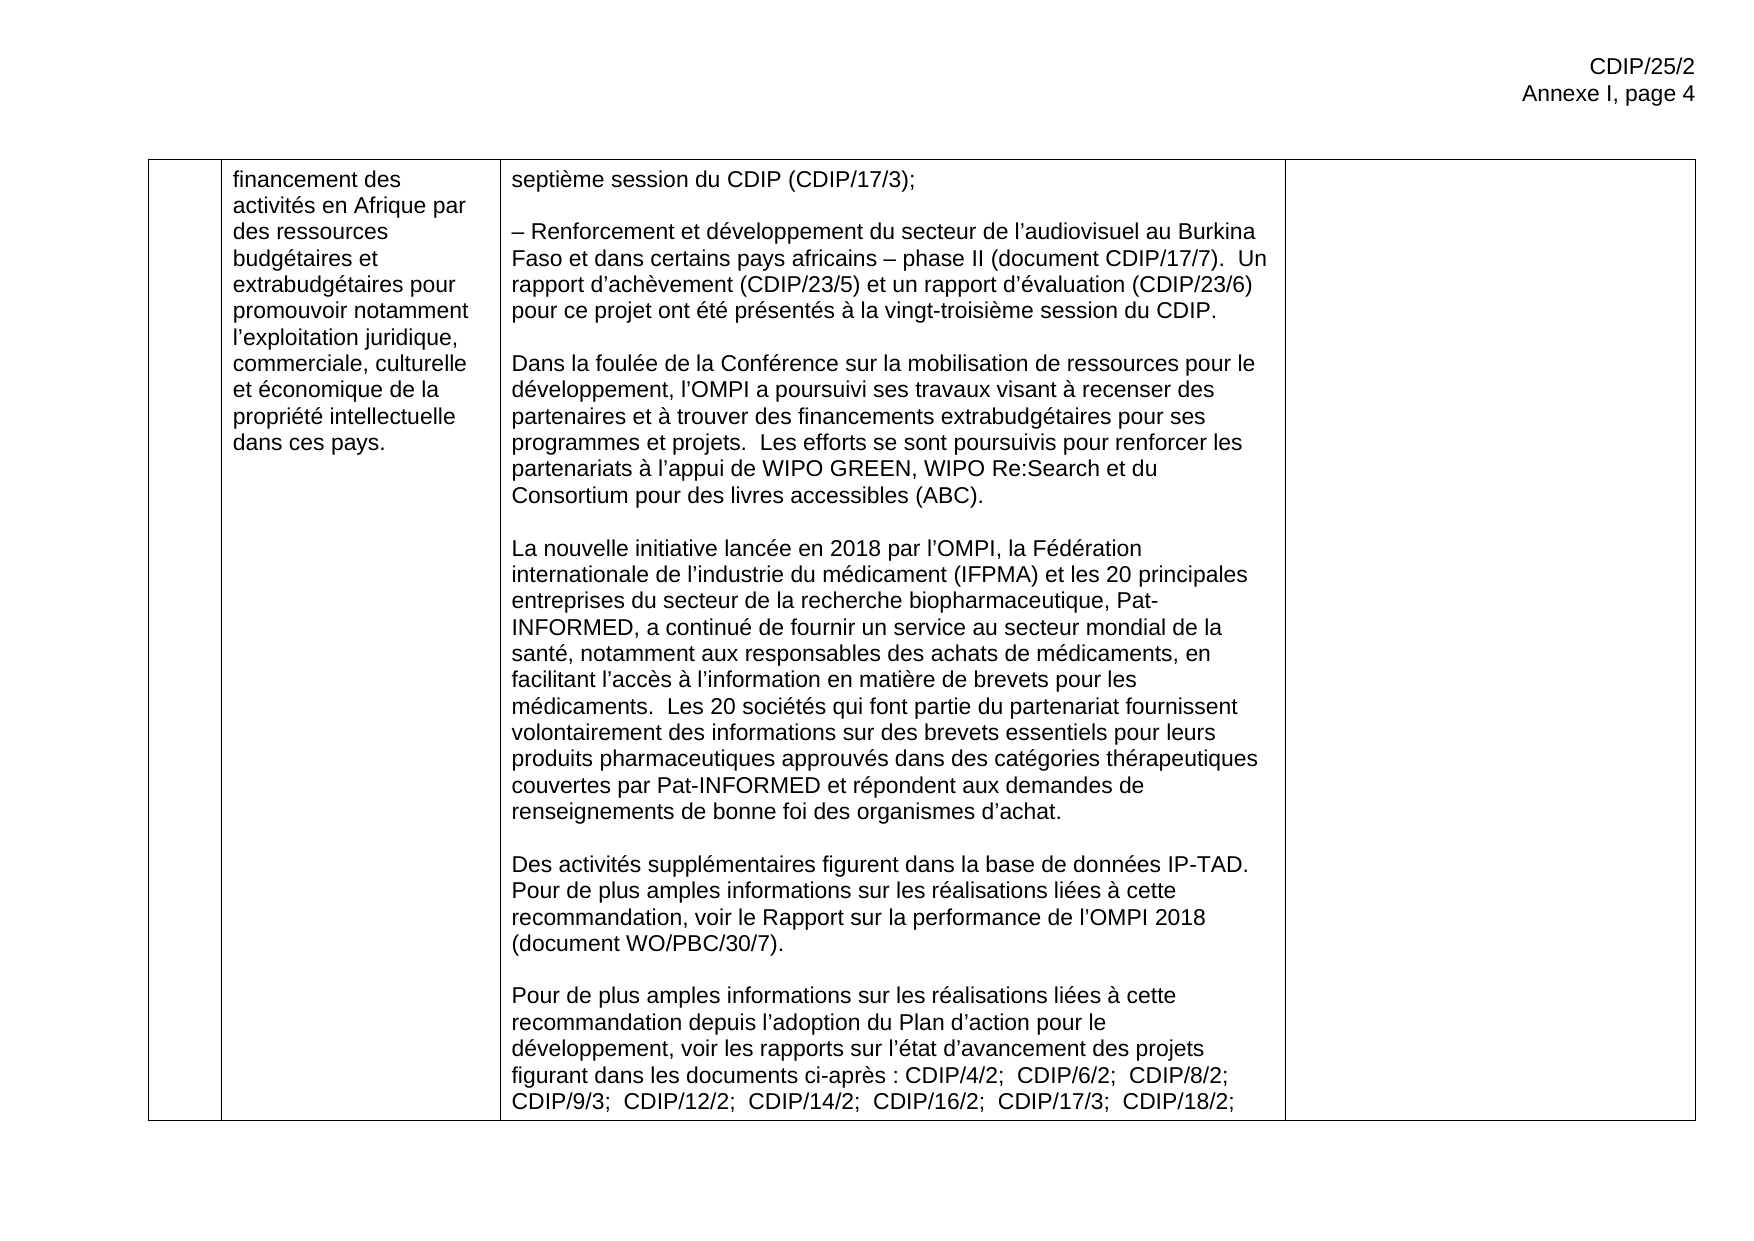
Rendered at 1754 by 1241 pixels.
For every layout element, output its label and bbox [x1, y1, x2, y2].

table_cell [222, 160, 500, 1120]
table_cell [149, 160, 221, 1120]
table_cell [1286, 160, 1695, 1120]
table_cell [501, 160, 1285, 1120]
